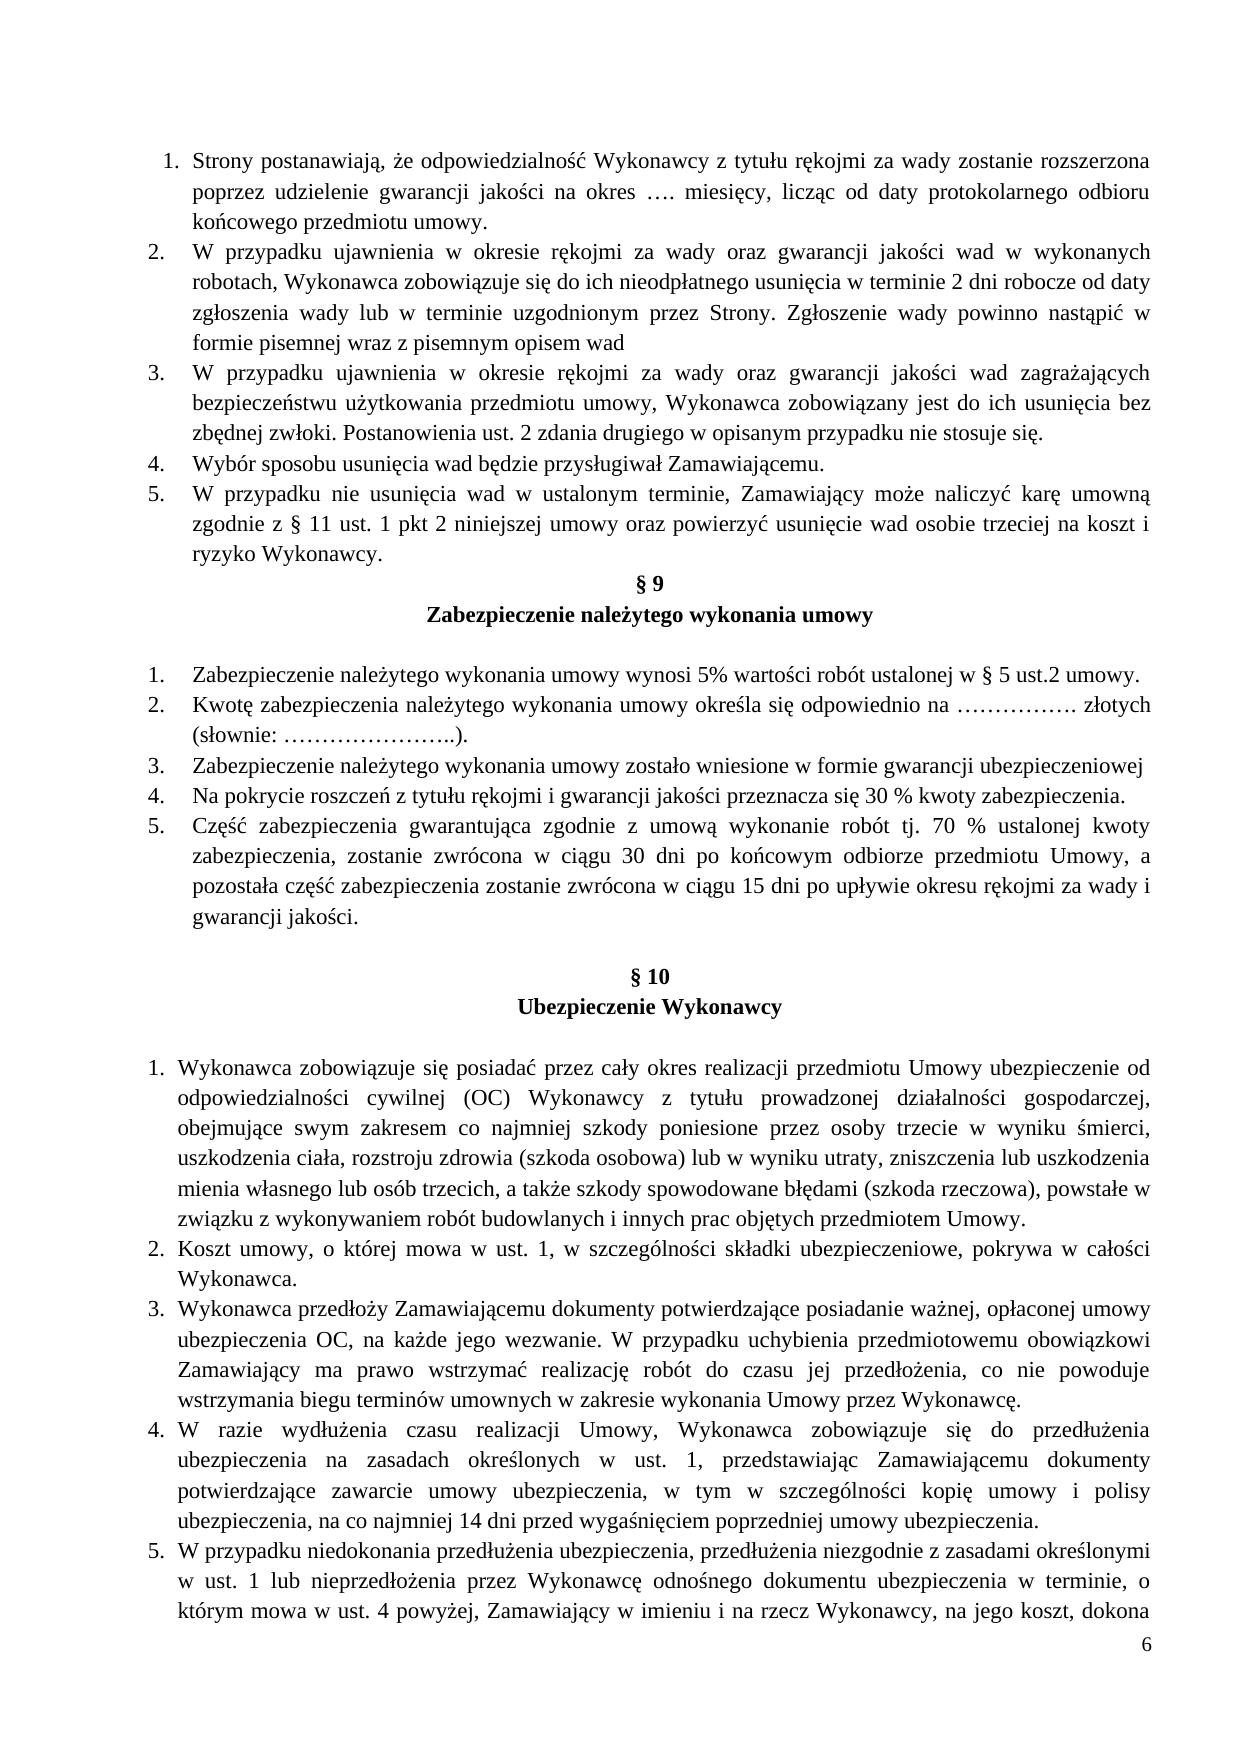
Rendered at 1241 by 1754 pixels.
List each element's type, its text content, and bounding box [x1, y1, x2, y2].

text Zabezpieczenie należytego wykonania umowy [148, 601, 1152, 627]
list Wybór sposobu usunięcia wad będzie przysługiwał Zamawiającemu. [148, 450, 1152, 476]
list Zabezpieczenie należytego wykonania umowy zostało wniesione w formie gwarancji ubezpieczeniowej [148, 752, 1152, 778]
text Ubezpieczenie Wykonawcy [148, 993, 1152, 1020]
list W przypadku ujawnienia w okresie rękojmi za wady oraz gwarancji jakości wad w wykonanych robotach, Wykonawca zobowiązuje się do ich nieodpłatnego usunięcia w terminie 2 dni robocze od daty zgłoszenia wady lub w terminie uzgodnionym przez Strony. Zgłoszenie wady powinno nastąpić w formie pisemnej wraz z pisemnym opisem wad [148, 238, 1152, 355]
list Kwotę zabezpieczenia należytego wykonania umowy określa się odpowiednio na ……………. złotych (słownie: …………………..). [148, 691, 1152, 748]
list Koszt umowy, o której mowa w ust. 1, w szczególności składki ubezpieczeniowe, pokrywa w całości Wykonawca. [148, 1235, 1152, 1292]
list Na pokrycie roszczeń z tytułu rękojmi i gwarancji jakości przeznacza się 30 % kwoty zabezpieczenia. [148, 782, 1152, 808]
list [148, 1537, 1152, 1624]
text § 10 [148, 963, 1152, 989]
text § 9 [148, 571, 1152, 597]
list Strony postanawiają, że odpowiedzialność Wykonawcy z tytułu rękojmi za wady zostanie rozszerzona poprzez udzielenie gwarancji jakości na okres …. miesięcy, licząc od daty protokolarnego odbioru końcowego przedmiotu umowy. [162, 148, 1152, 234]
list Wykonawca zobowiązuje się posiadać przez cały okres realizacji przedmiotu Umowy ubezpieczenie od odpowiedzialności cywilnej (OC) Wykonawcy z tytułu prowadzonej działalności gospodarczej, obejmujące swym zakresem co najmniej szkody poniesione przez osoby trzecie w wyniku śmierci, uszkodzenia ciała, rozstroju zdrowia (szkoda osobowa) lub w wyniku utraty, zniszczenia lub uszkodzenia mienia własnego lub osób trzecich, a także szkody spowodowane błędami (szkoda rzeczowa), powstałe w związku z wykonywaniem robót budowlanych i innych prac objętych przedmiotem Umowy. [148, 1054, 1152, 1231]
list W przypadku nie usunięcia wad w ustalonym terminie, Zamawiający może naliczyć karę umowną zgodnie z § 11 ust. 1 pkt 2 niniejszej umowy oraz powierzyć usunięcie wad osobie trzeciej na koszt i ryzyko Wykonawcy. [148, 480, 1152, 567]
list Część zabezpieczenia gwarantująca zgodnie z umową wykonanie robót tj. 70 % ustalonej kwoty zabezpieczenia, zostanie zwrócona w ciągu 30 dni po końcowym odbiorze przedmiotu Umowy, a pozostała część zabezpieczenia zostanie zwrócona w ciągu 15 dni po upływie okresu rękojmi za wady i gwarancji jakości. [148, 812, 1152, 929]
list W razie wydłużenia czasu realizacji Umowy, Wykonawca zobowiązuje się do przedłużenia ubezpieczenia na zasadach określonych w ust. 1, przedstawiając Zamawiającemu dokumenty potwierdzające zawarcie umowy ubezpieczenia, w tym w szczególności kopię umowy i polisy ubezpieczenia, na co najmniej 14 dni przed wygaśnięciem poprzedniej umowy ubezpieczenia. [148, 1416, 1152, 1533]
list Wykonawca przedłoży Zamawiającemu dokumenty potwierdzające posiadanie ważnej, opłaconej umowy ubezpieczenia OC, na każde jego wezwanie. W przypadku uchybienia przedmiotowemu obowiązkowi Zamawiający ma prawo wstrzymać realizację robót do czasu jej przedłożenia, co nie powoduje wstrzymania biegu terminów umownych w zakresie wykonania Umowy przez Wykonawcę. [148, 1296, 1152, 1412]
list W przypadku ujawnienia w okresie rękojmi za wady oraz gwarancji jakości wad zagrażających bezpieczeństwu użytkowania przedmiotu umowy, Wykonawca zobowiązany jest do ich usunięcia bez zbędnej zwłoki. Postanowienia ust. 2 zdania drugiego w opisanym przypadku nie stosuje się. [148, 359, 1152, 446]
list Zabezpieczenie należytego wykonania umowy wynosi 5% wartości robót ustalonej w § 5 ust.2 umowy. [148, 661, 1152, 687]
